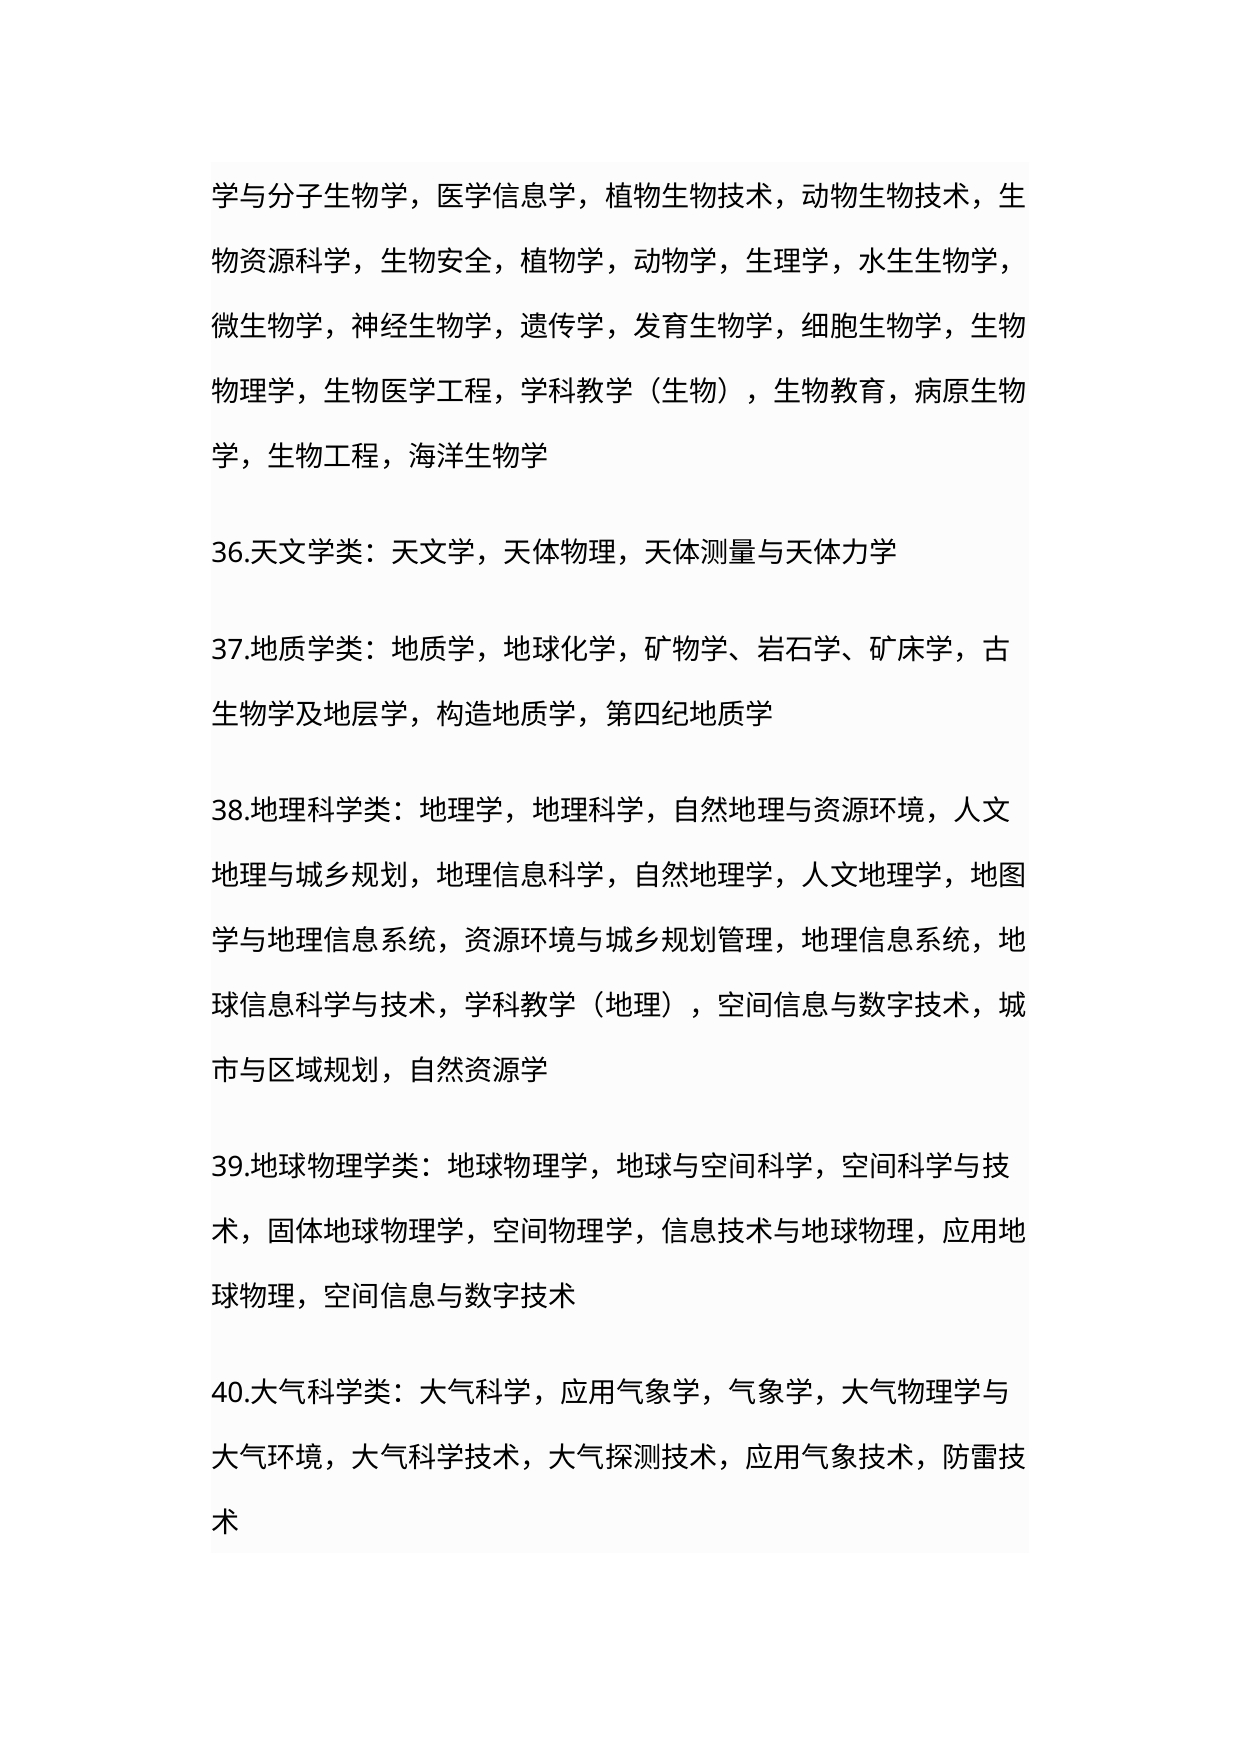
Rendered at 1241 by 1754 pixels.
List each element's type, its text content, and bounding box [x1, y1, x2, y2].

text 37.地质学类：地质学，地球化学，矿物学、岩石学、矿床学，古生物学及地层学，构造地质学，第四纪地质学 [211, 614, 1029, 744]
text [211, 162, 1029, 487]
text 36.天文学类：天文学，天体物理，天体测量与天体力学 [211, 518, 1029, 583]
text 39.地球物理学类：地球物理学，地球与空间科学，空间科学与技术，固体地球物理学，空间物理学，信息技术与地球物理，应用地球物理，空间信息与数字技术 [211, 1132, 1029, 1327]
text 38.地理科学类：地理学，地理科学，自然地理与资源环境，人文地理与城乡规划，地理信息科学，自然地理学，人文地理学，地图学与地理信息系统，资源环境与城乡规划管理，地理信息系统，地球信息科学与技术，学科教学（地理），空间信息与数字技术，城市与区域规划，自然资源学 [211, 776, 1029, 1101]
text 40.大气科学类：大气科学，应用气象学，气象学，大气物理学与大气环境，大气科学技术，大气探测技术，应用气象技术，防雷技术 [211, 1358, 1029, 1553]
